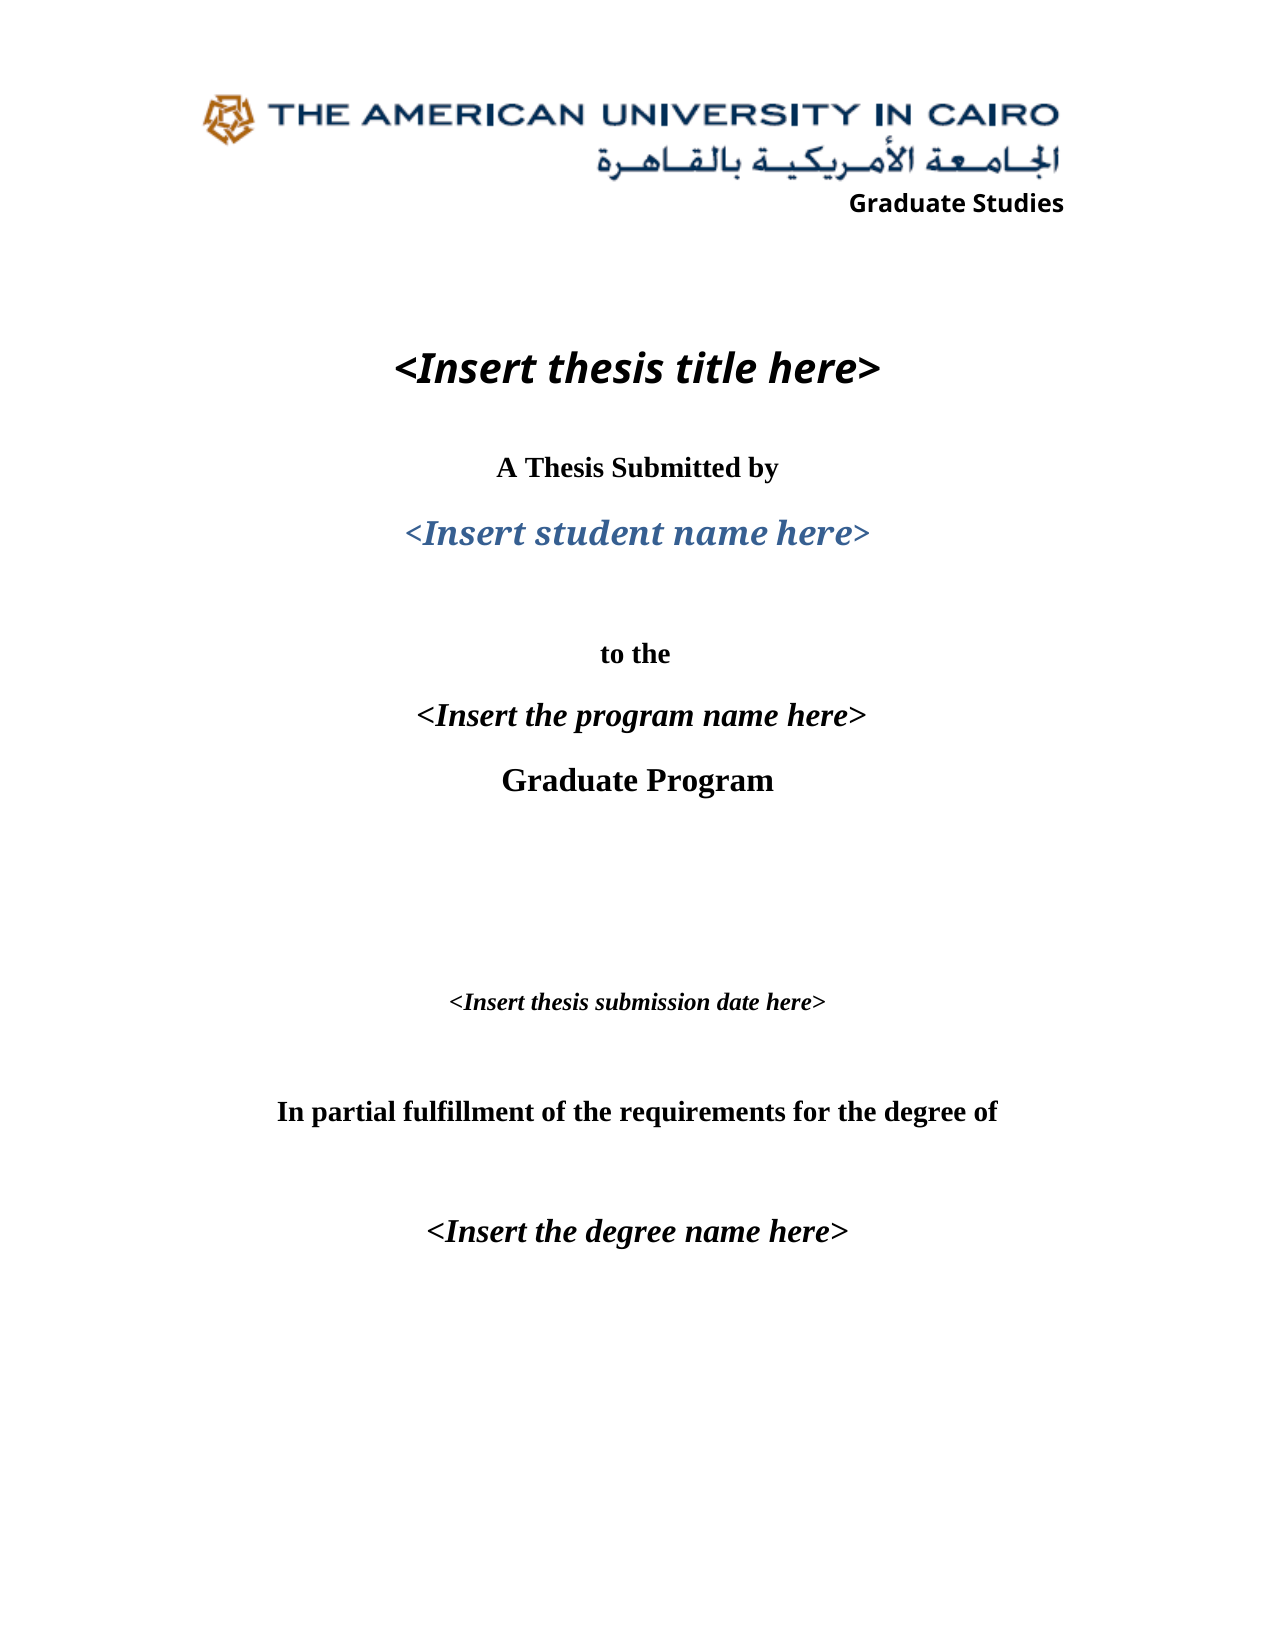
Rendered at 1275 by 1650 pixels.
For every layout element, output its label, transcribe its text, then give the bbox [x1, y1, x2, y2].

table_header <Insert thesis title here> A Thesis Submitted by <Insert student name here> to the <Insert the program name here> Graduate Program <Insert thesis submission date here> In partial fulfillment of the requirements for the degree of <Insert the degree name here> [169, 302, 1106, 1342]
